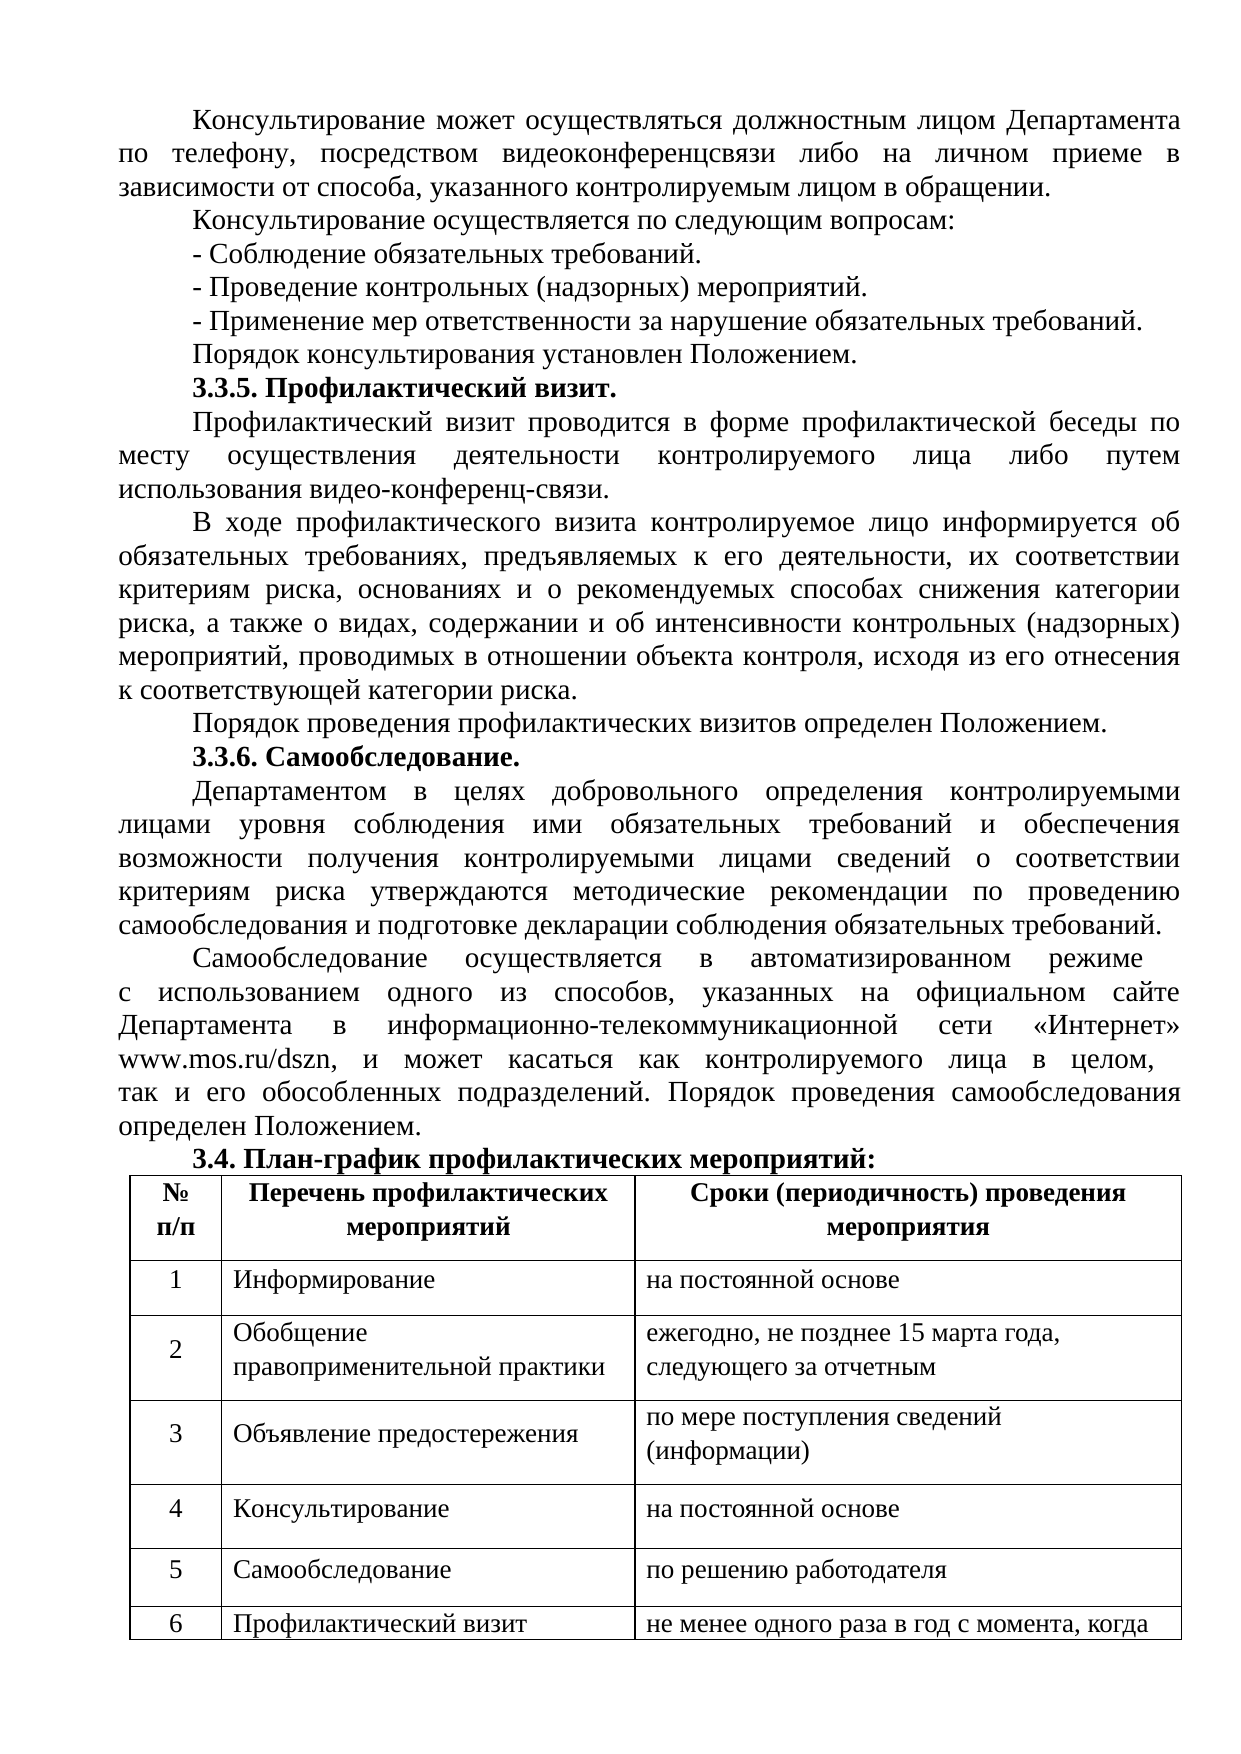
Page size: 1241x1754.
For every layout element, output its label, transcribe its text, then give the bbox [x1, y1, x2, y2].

table_cell ежегодно, не позднее 15 марта года, следующего за отчетным [636, 1316, 1181, 1399]
text Консультирование может осуществляться должностным лицом Департамента по телефону, посредством видеоконференцсвязи либо на личном приеме в зависимости от способа, указанного контролируемым лицом в обращении. [118, 102, 1181, 202]
text В ходе профилактического визита контролируемое лицо информируется об обязательных требованиях, предъявляемых к его деятельности, их соответствии критериям риска, основаниях и о рекомендуемых способах снижения категории риска, а также о видах, содержании и об интенсивности контрольных (надзорных) мероприятий, проводимых в отношении объекта контроля, исходя из его отнесения к соответствующей категории риска. [118, 504, 1181, 706]
text Порядок консультирования установлен Положением. [118, 337, 1181, 370]
text Департаментом в целях добровольного определения контролируемыми лицами уровня соблюдения ими обязательных требований и обеспечения возможности получения контролируемыми лицами сведений о соответствии критериям риска утверждаются методические рекомендации по проведению самообследования и подготовке декларации соблюдения обязательных требований. [118, 773, 1181, 940]
text - Проведение контрольных (надзорных) мероприятий. [118, 269, 1181, 303]
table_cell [222, 1607, 634, 1638]
table_cell Обобщение правоприменительной практики [222, 1316, 634, 1399]
table_header Сроки (периодичность) проведения мероприятия [636, 1176, 1181, 1260]
table_cell 6 [131, 1607, 221, 1638]
table_cell Информирование [222, 1261, 634, 1315]
text - Соблюдение обязательных требований. [118, 236, 1181, 269]
text 3.4. План-график профилактических мероприятий: [118, 1142, 1181, 1175]
table_header Перечень профилактических мероприятий [222, 1176, 634, 1260]
table_cell по мере поступления сведений (информации) [636, 1401, 1181, 1484]
table_cell Консультирование [222, 1485, 634, 1548]
text Консультирование осуществляется по следующим вопросам: [118, 202, 1181, 236]
text - Применение мер ответственности за нарушение обязательных требований. [118, 303, 1181, 337]
table_cell 2 [131, 1316, 221, 1399]
table_cell 1 [131, 1261, 221, 1315]
table_cell Самообследование [222, 1549, 634, 1606]
table_cell на постоянной основе [636, 1261, 1181, 1315]
table_cell 4 [131, 1485, 221, 1548]
text 3.3.5. Профилактический визит. [118, 370, 1181, 404]
table_header № п/п [131, 1176, 221, 1260]
text Порядок проведения профилактических визитов определен Положением. [118, 706, 1181, 739]
text 3.3.6. Самообследование. [118, 739, 1181, 773]
table_cell по решению работодателя [636, 1549, 1181, 1606]
text Самообследование осуществляется в автоматизированном режиме с использованием одного из способов, указанных на официальном сайте Департамента в информационно-телекоммуникационной сети «Интернет» www.mos.ru/dszn, и может касаться как контролируемого лица в целом, так и его обособленных подразделений. Порядок проведения самообследования определен Положением. [118, 940, 1181, 1142]
table_cell Объявление предостережения [222, 1401, 634, 1484]
table_cell 5 [131, 1549, 221, 1606]
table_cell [636, 1607, 1181, 1638]
table_cell на постоянной основе [636, 1485, 1181, 1548]
text Профилактический визит проводится в форме профилактической беседы по месту осуществления деятельности контролируемого лица либо путем использования видео-конференц-связи. [118, 404, 1181, 504]
table_cell 3 [131, 1401, 221, 1484]
